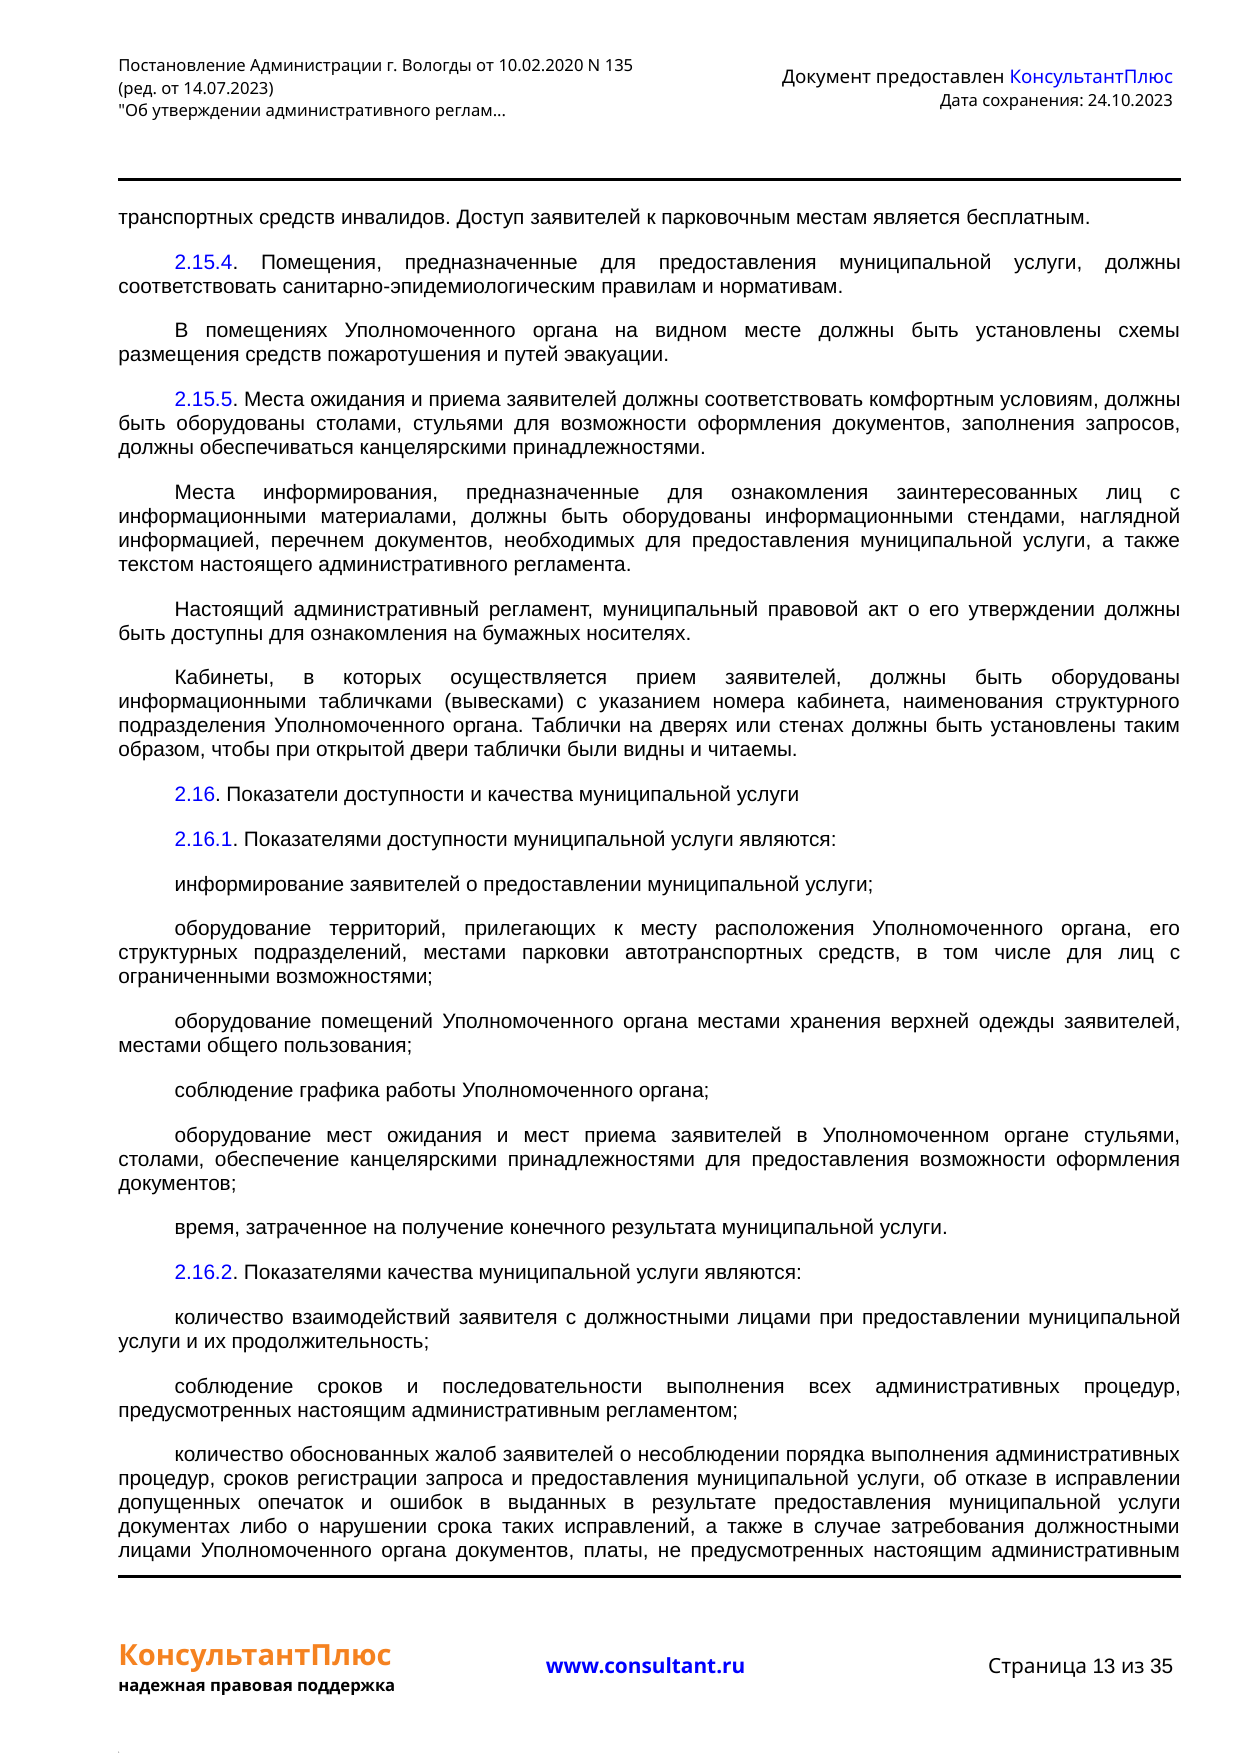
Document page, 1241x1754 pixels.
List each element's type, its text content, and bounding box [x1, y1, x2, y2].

text оборудование мест ожидания и мест приема заявителей в Уполномоченном органе стульями, столами, обеспечение канцелярскими принадлежностями для предоставления возможности оформления документов; [118, 1122, 1181, 1194]
text соблюдение сроков и последовательности выполнения всех административных процедур, предусмотренных настоящим административным регламентом; [118, 1373, 1181, 1421]
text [118, 205, 1181, 229]
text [118, 1442, 1181, 1562]
text информирование заявителей о предоставлении муниципальной услуги; [118, 871, 1181, 895]
text Кабинеты, в которых осуществляется прием заявителей, должны быть оборудованы информационными табличками (вывесками) с указанием номера кабинета, наименования структурного подразделения Уполномоченного органа. Таблички на дверях или стенах должны быть установлены таким образом, чтобы при открытой двери таблички были видны и читаемы. [118, 665, 1181, 761]
text количество взаимодействий заявителя с должностными лицами при предоставлении муниципальной услуги и их продолжительность; [118, 1305, 1181, 1353]
text время, затраченное на получение конечного результата муниципальной услуги. [118, 1215, 1181, 1239]
text оборудование территорий, прилегающих к месту расположения Уполномоченного органа, его структурных подразделений, местами парковки автотранспортных средств, в том числе для лиц с ограниченными возможностями; [118, 916, 1181, 988]
text соблюдение графика работы Уполномоченного органа; [118, 1078, 1181, 1102]
text Места информирования, предназначенные для ознакомления заинтересованных лиц с информационными материалами, должны быть оборудованы информационными стендами, наглядной информацией, перечнем документов, необходимых для предоставления муниципальной услуги, а также текстом настоящего административного регламента. [118, 480, 1181, 576]
text 2.16.2. Показателями качества муниципальной услуги являются: [118, 1260, 1181, 1284]
text 2.15.5. Места ожидания и приема заявителей должны соответствовать комфортным условиям, должны быть оборудованы столами, стульями для возможности оформления документов, заполнения запросов, должны обеспечиваться канцелярскими принадлежностями. [118, 387, 1181, 459]
text оборудование помещений Уполномоченного органа местами хранения верхней одежды заявителей, местами общего пользования; [118, 1009, 1181, 1057]
text Настоящий административный регламент, муниципальный правовой акт о его утверждении должны быть доступны для ознакомления на бумажных носителях. [118, 596, 1181, 644]
text 2.16.1. Показателями доступности муниципальной услуги являются: [118, 827, 1181, 851]
text 2.16. Показатели доступности и качества муниципальной услуги [118, 782, 1181, 806]
text В помещениях Уполномоченного органа на видном месте должны быть установлены схемы размещения средств пожаротушения и путей эвакуации. [118, 318, 1181, 366]
text 2.15.4. Помещения, предназначенные для предоставления муниципальной услуги, должны соответствовать санитарно-эпидемиологическим правилам и нормативам. [118, 249, 1181, 297]
